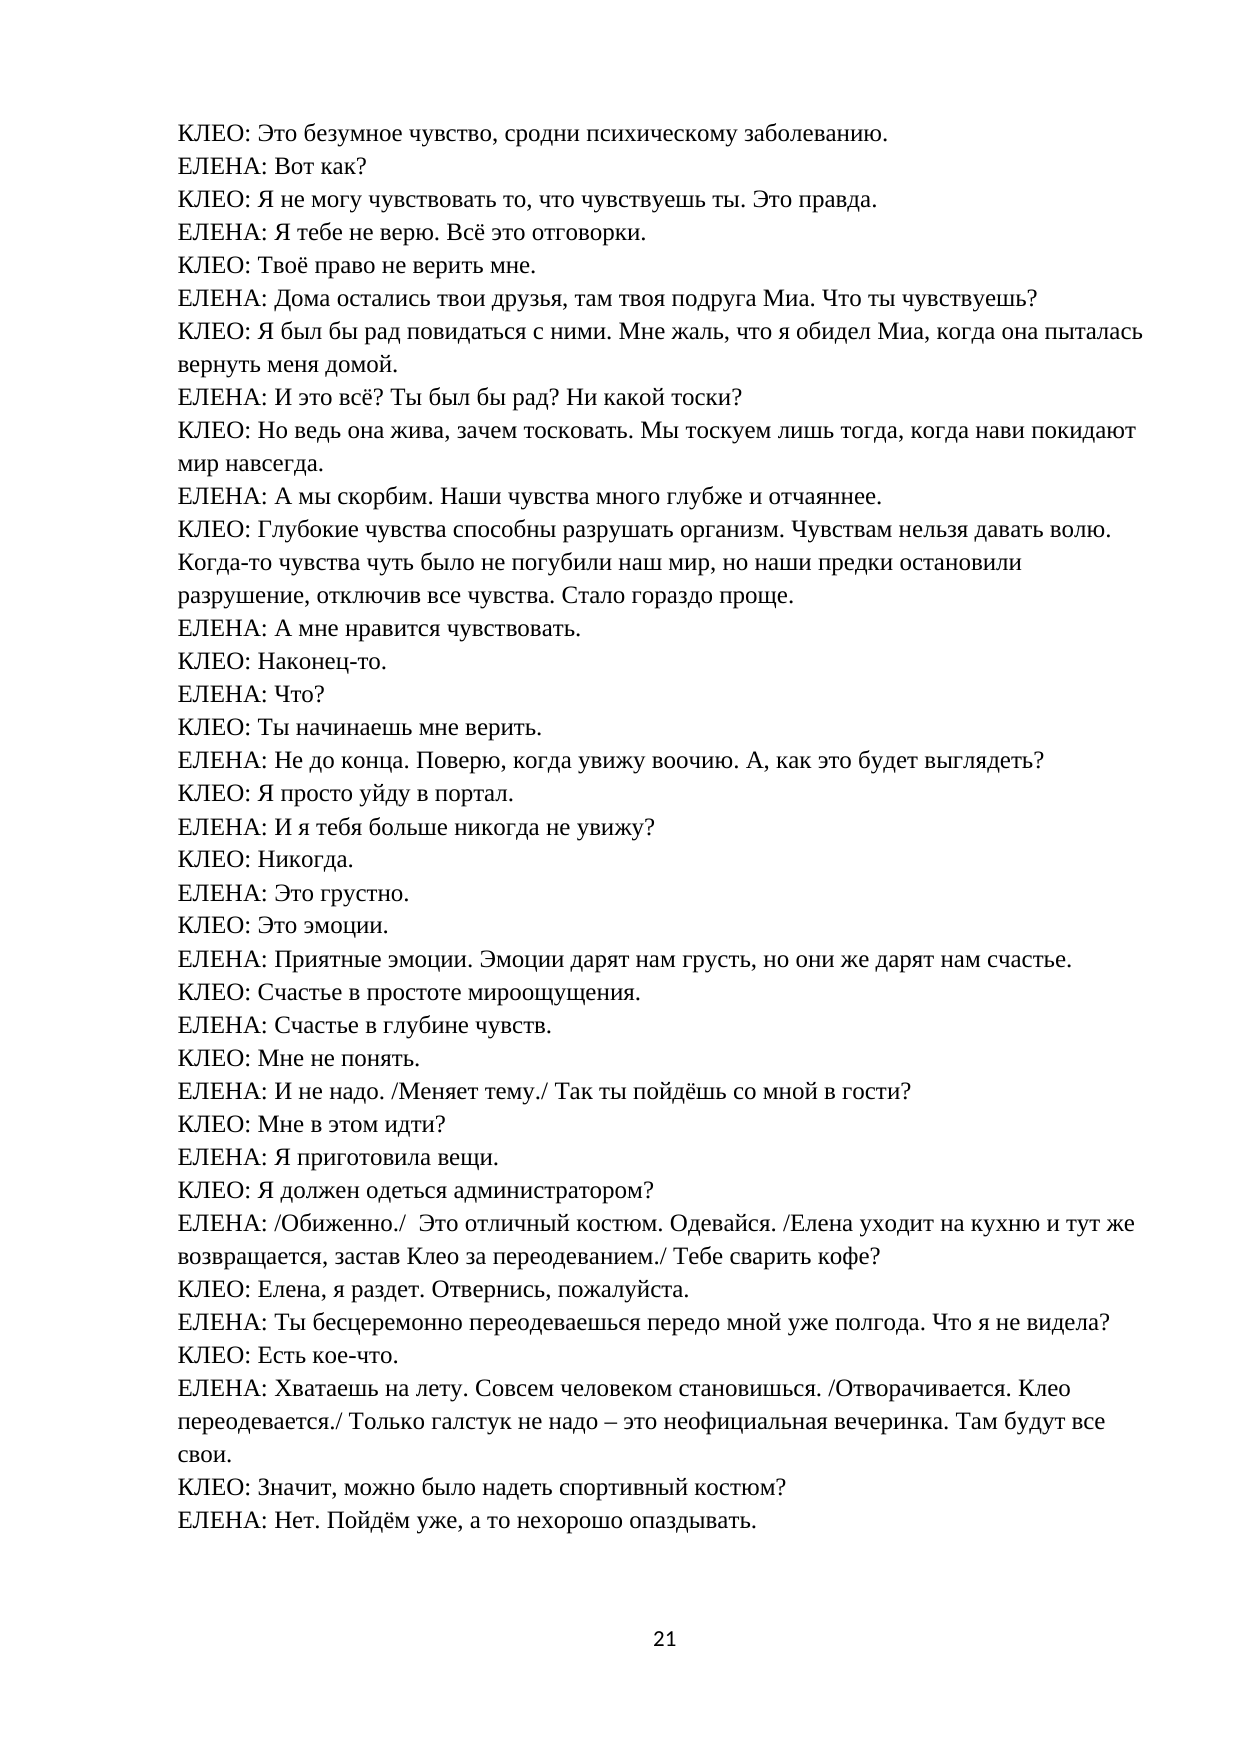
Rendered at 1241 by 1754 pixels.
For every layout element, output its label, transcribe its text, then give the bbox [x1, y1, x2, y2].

text ЕЛЕНА: И это всё? Ты был бы рад? Ни какой тоски? [177, 382, 1152, 411]
text КЛЕО: Наконец-то. [177, 646, 1152, 675]
text ЕЛЕНА: Не до конца. Поверю, когда увижу воочию. А, как это будет выглядеть? [177, 746, 1152, 774]
text КЛЕО: Я был бы рад повидаться с ними. Мне жаль, что я обидел Миа, когда она пыталась вернуть меня домой. [177, 316, 1152, 378]
text КЛЕО: Счастье в простоте мироощущения. [177, 977, 1152, 1005]
text КЛЕО: Я должен одеться администратором? [177, 1175, 1152, 1203]
text ЕЛЕНА: Вот как? [177, 151, 1152, 180]
text КЛЕО: Никогда. [177, 844, 1152, 873]
text ЕЛЕНА: Хватаешь на лету. Совсем человеком становишься. /Отворачивается. Клео переодевается./ Только галстук не надо – это неофициальная вечеринка. Там будут все свои. [177, 1373, 1152, 1468]
text ЕЛЕНА: И я тебя больше никогда не увижу? [177, 812, 1152, 840]
text КЛЕО: Это эмоции. [177, 911, 1152, 939]
text ЕЛЕНА: А мне нравится чувствовать. [177, 613, 1152, 642]
text ЕЛЕНА: Ты бесцеремонно переодеваешься передо мной уже полгода. Что я не видела? [177, 1307, 1152, 1336]
text ЕЛЕНА: И не надо. /Меняет тему./ Так ты пойдёшь со мной в гости? [177, 1076, 1152, 1104]
text ЕЛЕНА: Я тебе не верю. Всё это отговорки. [177, 217, 1152, 246]
text ЕЛЕНА: А мы скорбим. Наши чувства много глубже и отчаяннее. [177, 481, 1152, 510]
text КЛЕО: Мне в этом идти? [177, 1109, 1152, 1137]
text ЕЛЕНА: Счастье в глубине чувств. [177, 1010, 1152, 1038]
text ЕЛЕНА: Приятные эмоции. Эмоции дарят нам грусть, но они же дарят нам счастье. [177, 944, 1152, 972]
text КЛЕО: Елена, я раздет. Отвернись, пожалуйста. [177, 1274, 1152, 1303]
text КЛЕО: Но ведь она жива, зачем тосковать. Мы тоскуем лишь тогда, когда нави покидают мир навсегда. [177, 415, 1152, 477]
text ЕЛЕНА: Я приготовила вещи. [177, 1142, 1152, 1171]
text КЛЕО: Глубокие чувства способны разрушать организм. Чувствам нельзя давать волю. Когда-то чувства чуть было не погубили наш мир, но наши предки остановили разрушение, отключив все чувства. Стало гораздо проще. [177, 514, 1152, 609]
text ЕЛЕНА: Что? [177, 679, 1152, 708]
text КЛЕО: Значит, можно было надеть спортивный костюм? [177, 1472, 1152, 1501]
text КЛЕО: Твоё право не верить мне. [177, 250, 1152, 279]
text КЛЕО: Это безумное чувство, сродни психическому заболеванию. [177, 118, 1152, 147]
text ЕЛЕНА: Это грустно. [177, 878, 1152, 906]
text ЕЛЕНА: /Обиженно./ Это отличный костюм. Одевайся. /Елена уходит на кухню и тут же возвращается, застав Клео за переодеванием./ Тебе сварить кофе? [177, 1208, 1152, 1269]
text ЕЛЕНА: Дома остались твои друзья, там твоя подруга Миа. Что ты чувствуешь? [177, 283, 1152, 312]
text КЛЕО: Я просто уйду в портал. [177, 778, 1152, 807]
text ЕЛЕНА: Нет. Пойдём уже, а то нехорошо опаздывать. [177, 1505, 1152, 1534]
text КЛЕО: Мне не понять. [177, 1043, 1152, 1071]
text КЛЕО: Я не могу чувствовать то, что чувствуешь ты. Это правда. [177, 184, 1152, 213]
text КЛЕО: Есть кое-что. [177, 1340, 1152, 1369]
text КЛЕО: Ты начинаешь мне верить. [177, 712, 1152, 741]
